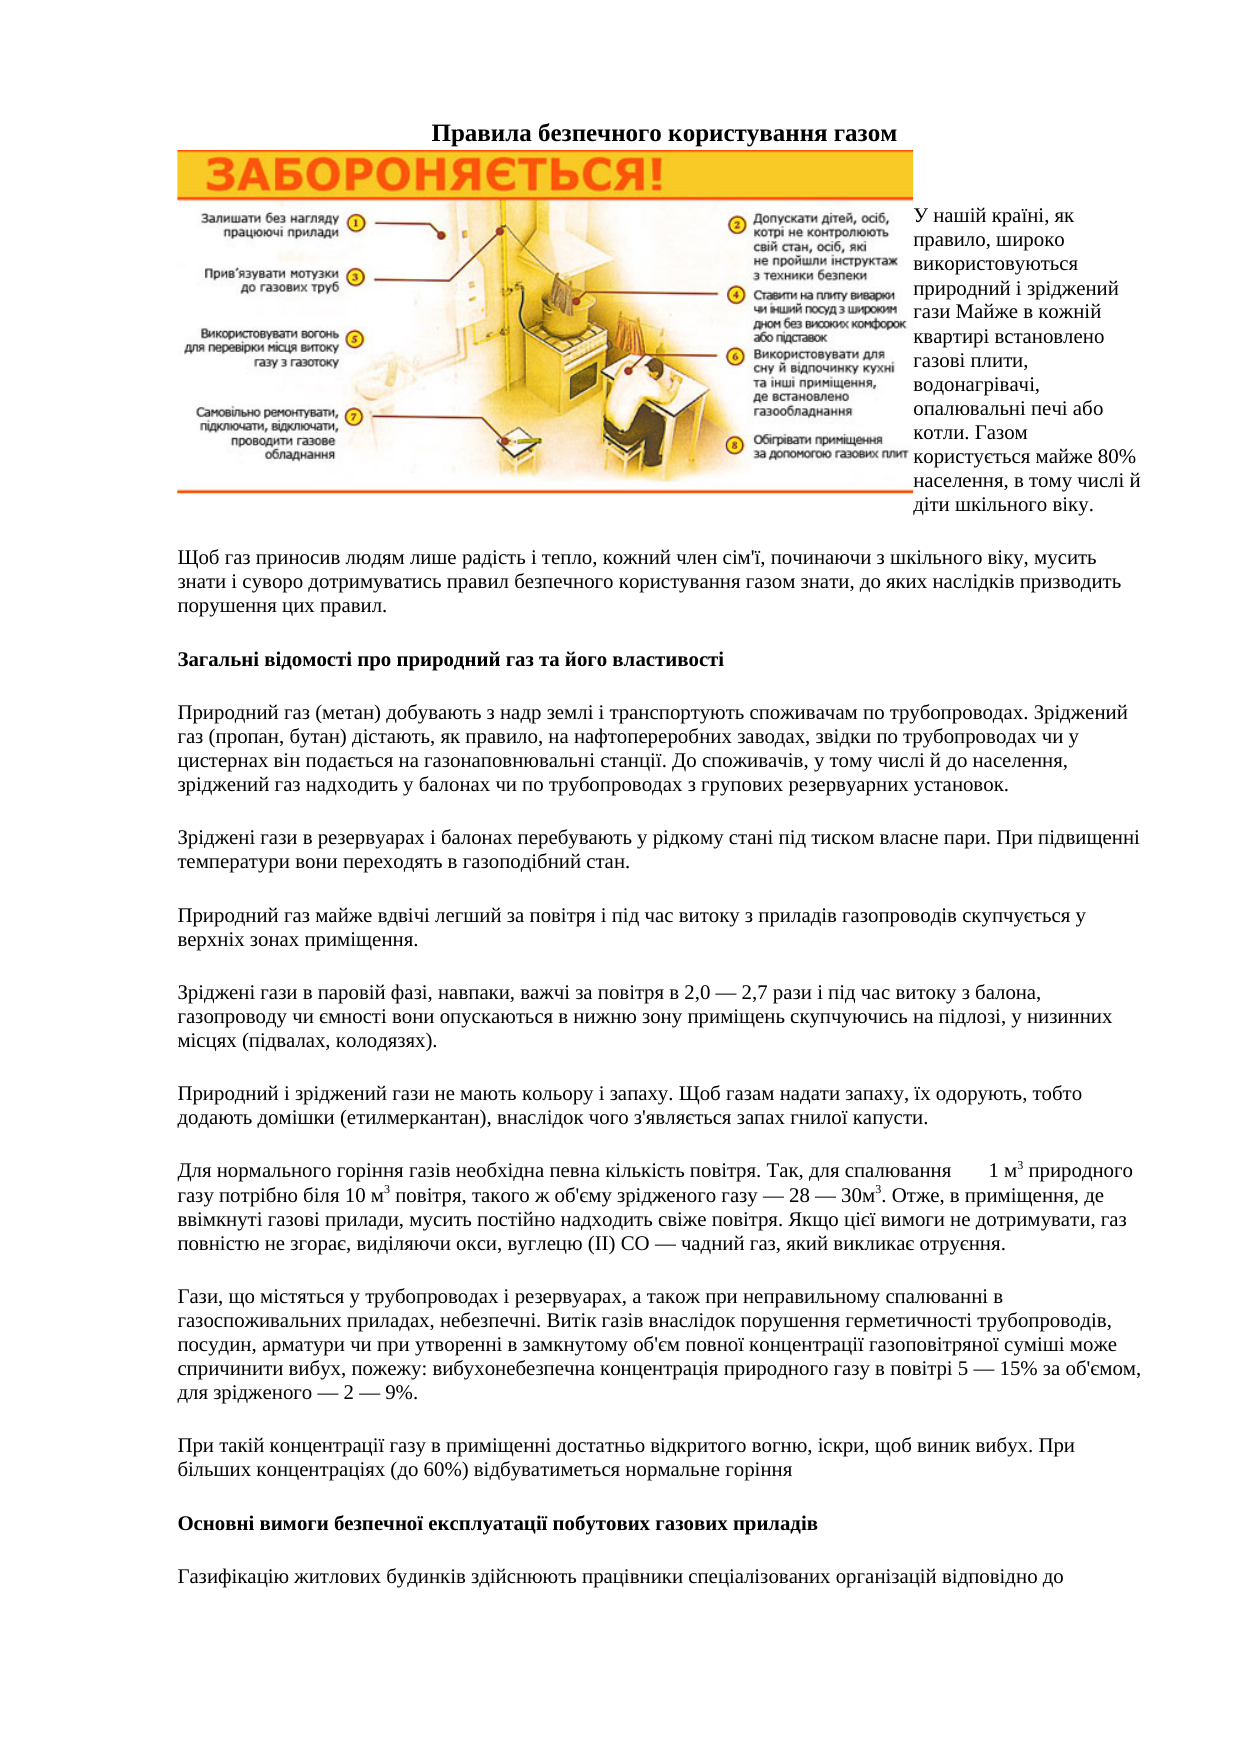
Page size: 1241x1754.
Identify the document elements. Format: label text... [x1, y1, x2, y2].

text Правила безпечного користування газом [177, 118, 1152, 147]
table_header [174, 147, 1148, 1591]
picture [177, 150, 914, 497]
